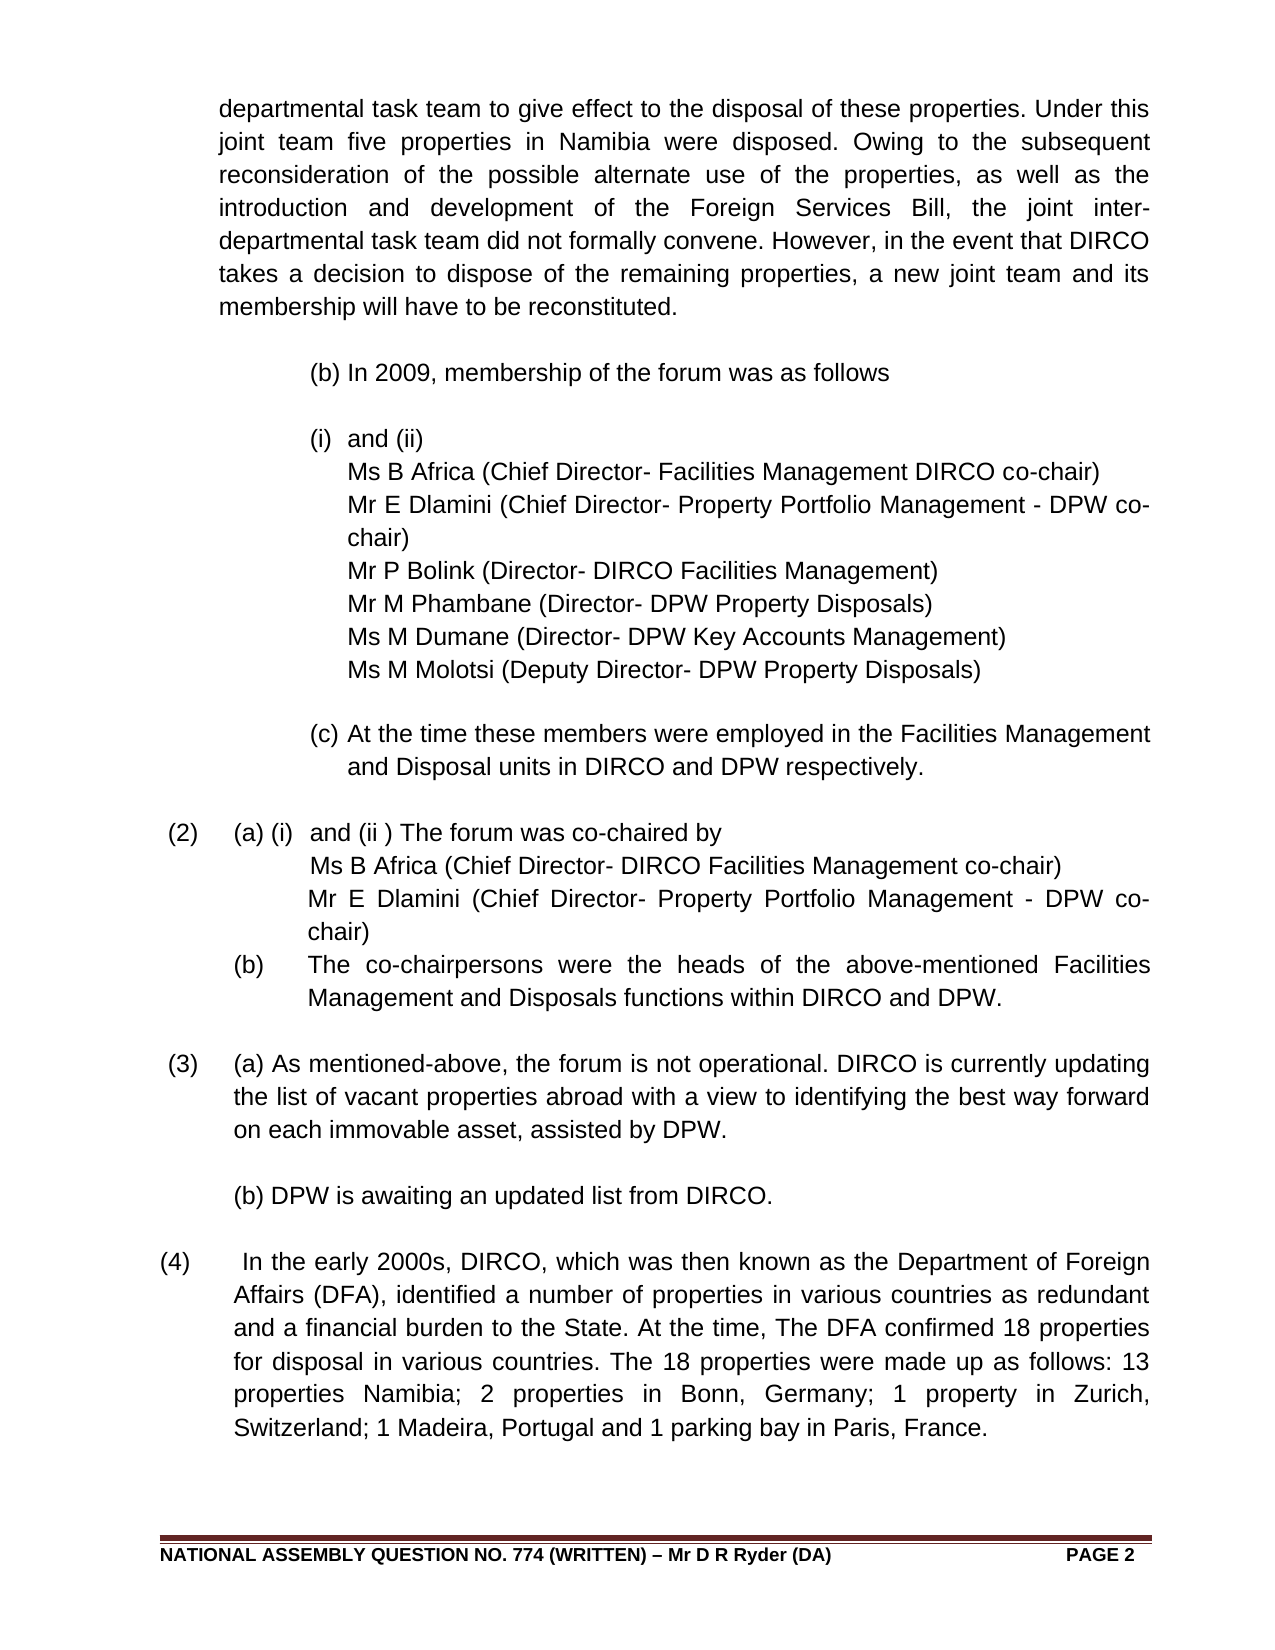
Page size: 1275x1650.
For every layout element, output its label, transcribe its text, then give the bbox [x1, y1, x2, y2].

list and (ii) [309, 424, 1152, 453]
text Mr M Phambane (Director- DPW Property Disposals) [309, 589, 1152, 618]
list At the time these members were employed in the Facilities Management and Disposal units in DIRCO and DPW respectively. [309, 719, 1152, 781]
list Ms B Africa (Chief Director- DIRCO Facilities Management co-chair) [307, 851, 1152, 880]
list In 2009, membership of the forum was as follows [309, 358, 1152, 387]
text Ms B Africa (Chief Director- Facilities Management DIRCO co-chair) [309, 457, 1152, 486]
list (a) As mentioned-above, the forum is not operational. DIRCO is currently updating the list of vacant properties abroad with a view to identifying the best way forward on each immovable asset, assisted by DPW. [168, 1049, 1152, 1144]
text (b) DPW is awaiting an updated list from DIRCO. [159, 1181, 1152, 1210]
list (a) (i) and (ii ) The forum was co-chaired by [168, 818, 1152, 847]
text Ms M Dumane (Director- DPW Key Accounts Management) [309, 622, 1152, 651]
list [153, 94, 1152, 321]
text Mr P Bolink (Director- DIRCO Facilities Management) [309, 556, 1152, 585]
text Mr E Dlamini (Chief Director- Property Portfolio Management - DPW co-chair) [307, 884, 1152, 946]
text Ms M Molotsi (Deputy Director- DPW Property Disposals) [309, 655, 1152, 684]
text (b) The co-chairpersons were the heads of the above-mentioned Facilities Management and Disposals functions within DIRCO and DPW. [233, 950, 1152, 1012]
text Mr E Dlamini (Chief Director- Property Portfolio Management - DPW co-chair) [347, 490, 1152, 552]
list In the early 2000s, DIRCO, which was then known as the Department of Foreign Affairs (DFA), identified a number of properties in various countries as redundant and a financial burden to the State. At the time, The DFA confirmed 18 properties for disposal in various countries. The 18 properties were made up as follows: 13 properties Namibia; 2 properties in Bonn, Germany; 1 property in Zurich, Switzerland; 1 Madeira, Portugal and 1 parking bay in Paris, France. [159, 1247, 1152, 1441]
